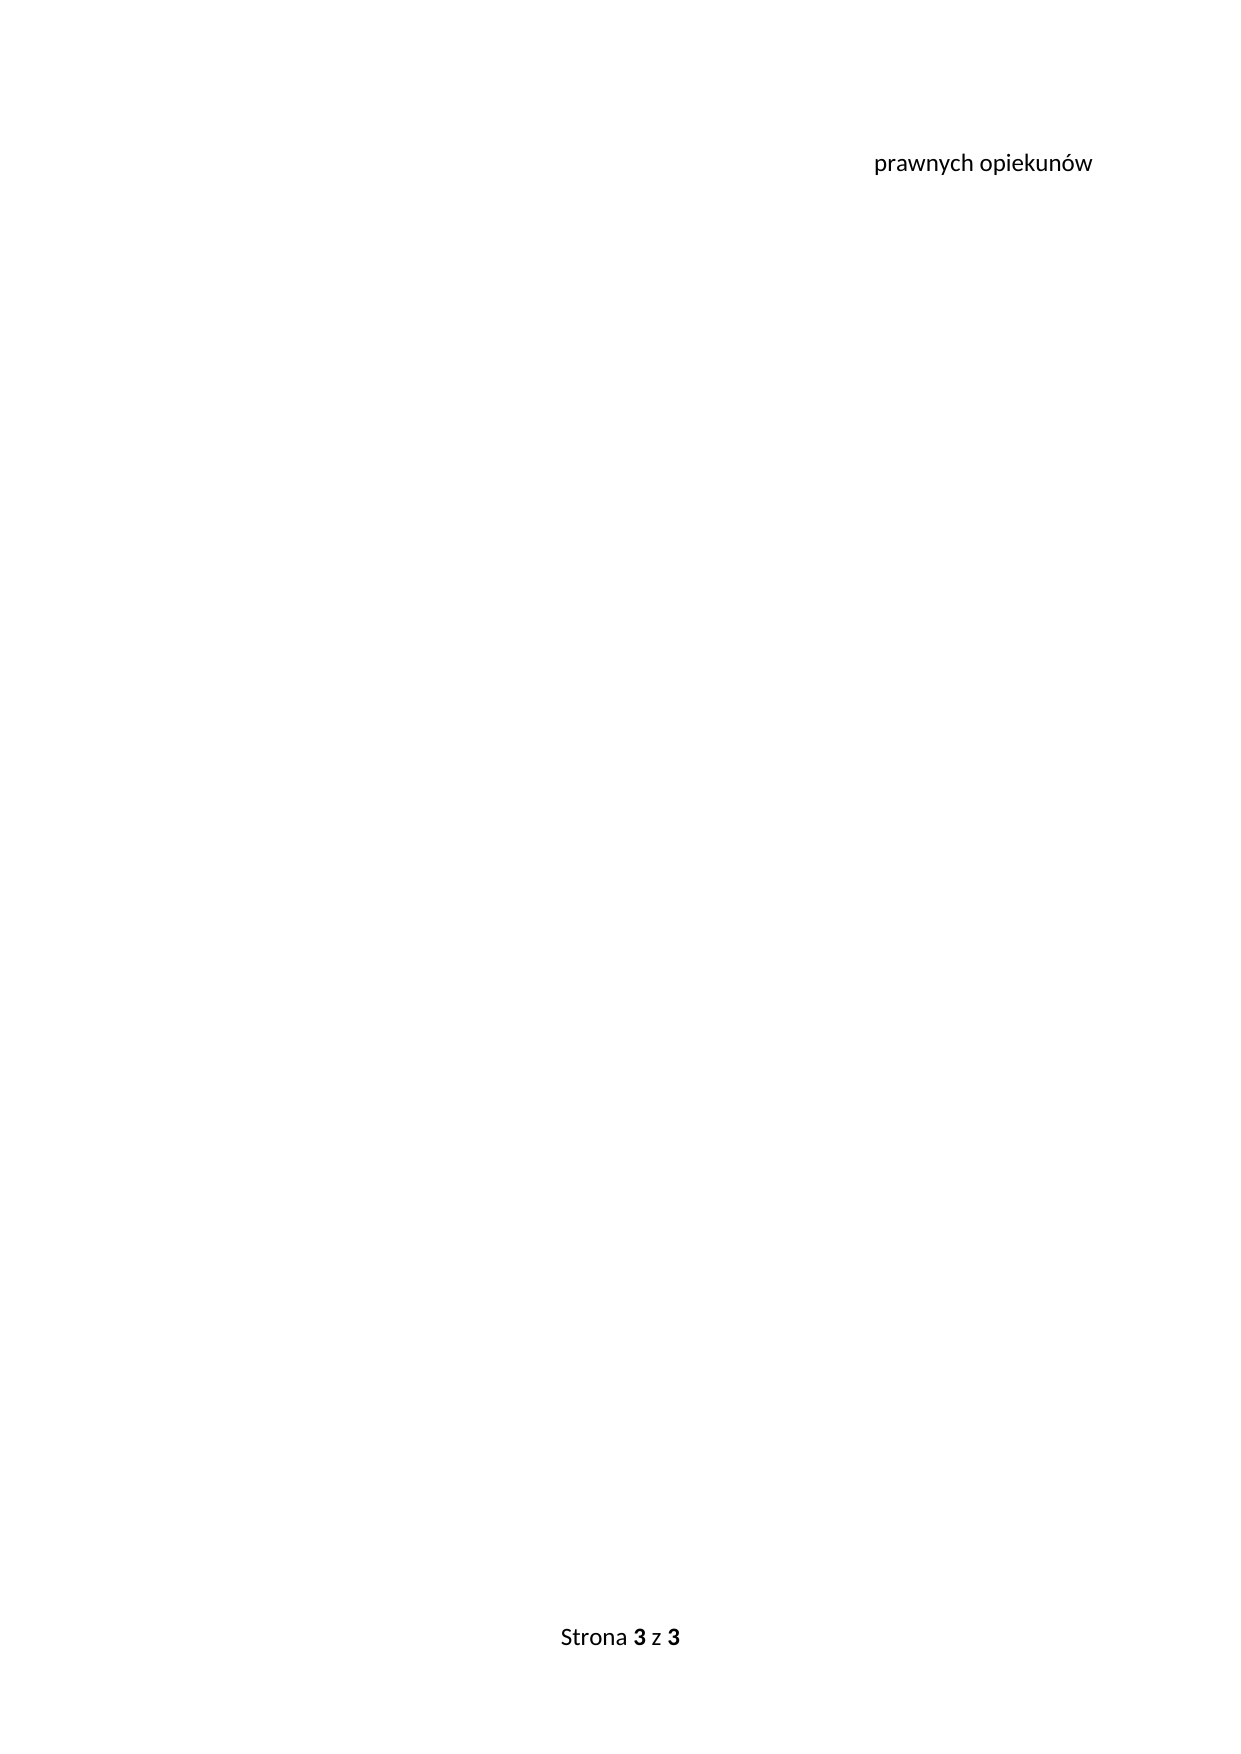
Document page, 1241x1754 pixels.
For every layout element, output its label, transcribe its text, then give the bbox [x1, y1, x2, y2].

text prawnych opiekunów [148, 148, 1093, 178]
